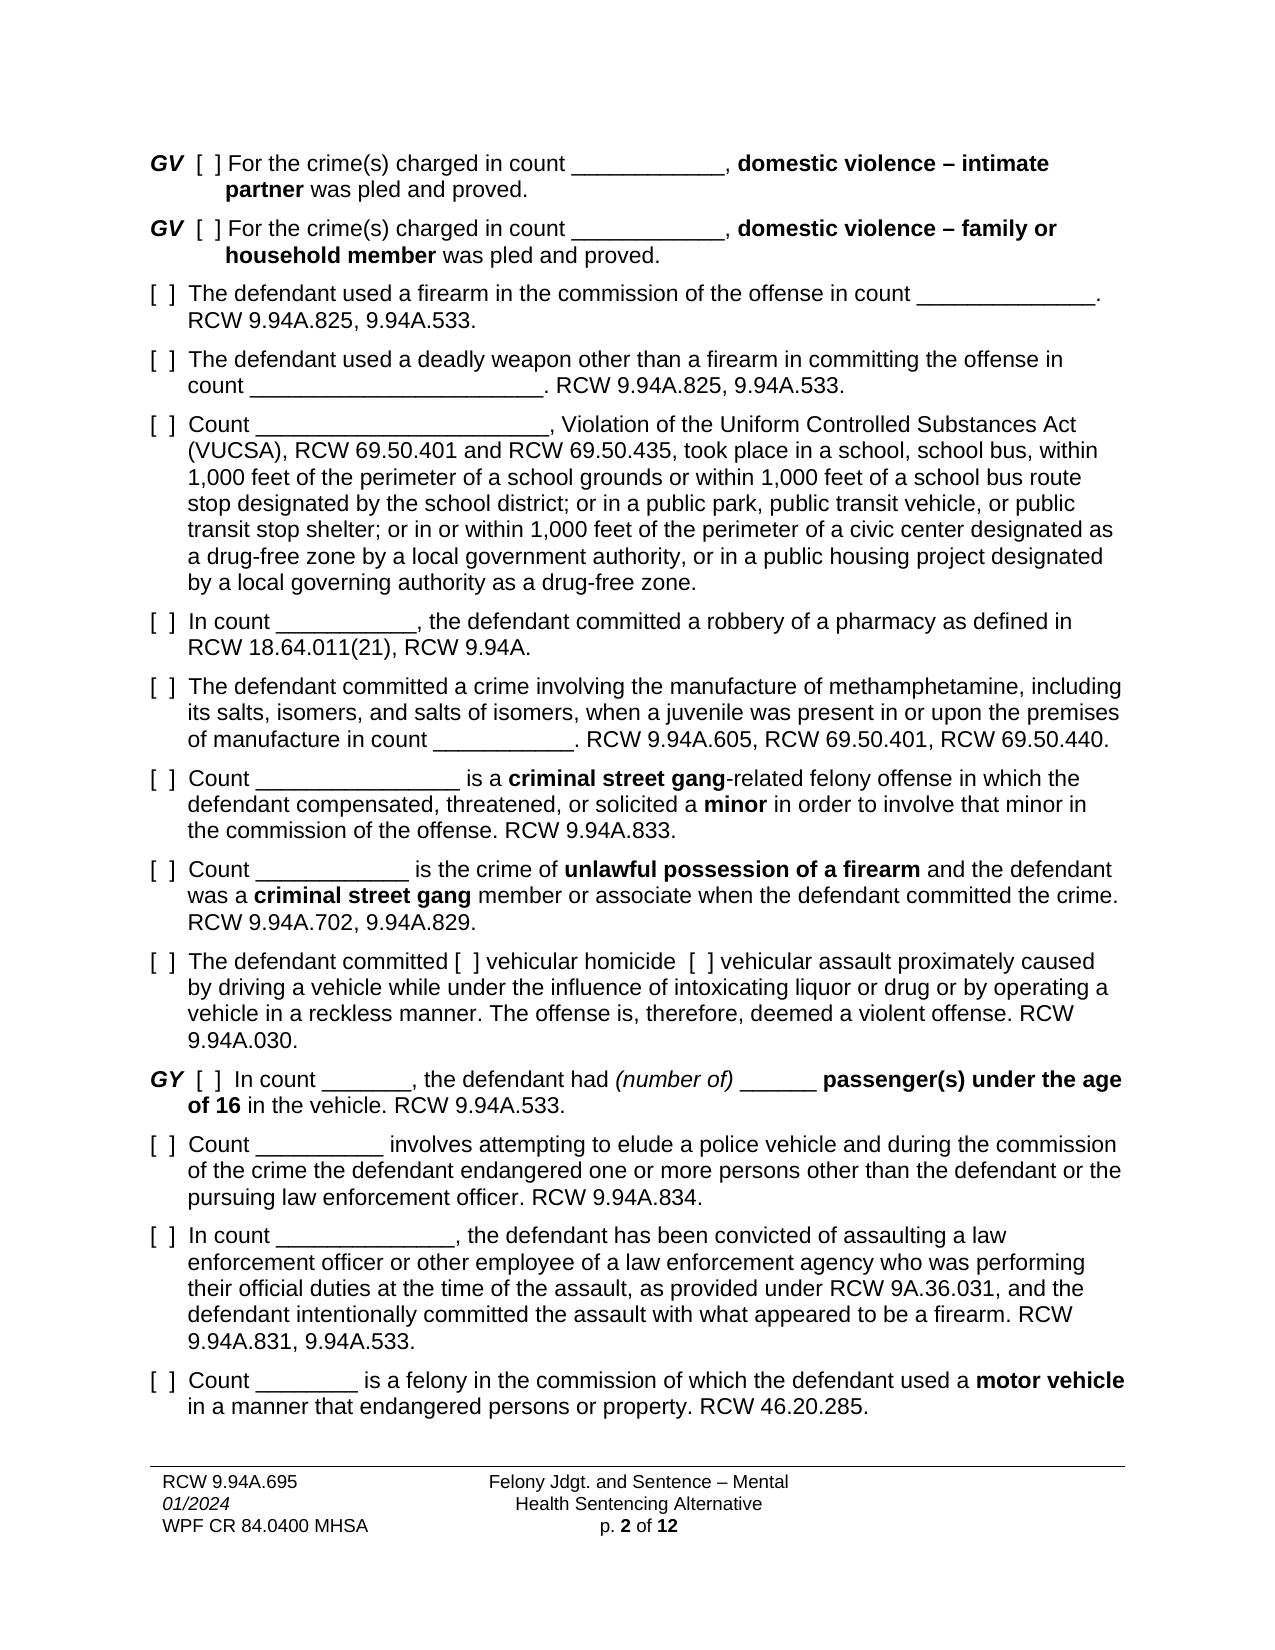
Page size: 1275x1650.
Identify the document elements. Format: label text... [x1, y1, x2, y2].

text [ ] Count ________ is a felony in the commission of which the defendant used a motor vehicle in a manner that endangered persons or property. RCW 46.20.285. [150, 1367, 1125, 1419]
text [ ] In count ___________, the defendant committed a robbery of a pharmacy as defined in RCW 18.64.011(21), RCW 9.94A. [150, 608, 1125, 661]
text GY [ ] In count _______, the defendant had (number of) ______ passenger(s) under the age of 16 in the vehicle. RCW 9.94A.533. [150, 1066, 1125, 1118]
text [ ] The defendant used a deadly weapon other than a firearm in committing the offense in count _______________________. RCW 9.94A.825, 9.94A.533. [150, 346, 1125, 398]
text [ ] Count ________________ is a criminal street gang-related felony offense in which the defendant compensated, threatened, or solicited a minor in order to involve that minor in the commission of the offense. RCW 9.94A.833. [150, 764, 1125, 844]
text GV [ ] For the crime(s) charged in count ____________, domestic violence – intimate partner was pled and proved. [150, 150, 1125, 203]
text [ ] The defendant committed a crime involving the manufacture of methamphetamine, including its salts, isomers, and salts of isomers, when a juvenile was present in or upon the premises of manufacture in count ___________. RCW 9.94A.605, RCW 69.50.401, RCW 69.50.440. [150, 673, 1125, 752]
text [ ] The defendant used a firearm in the commission of the offense in count ______________. RCW 9.94A.825, 9.94A.533. [150, 280, 1125, 333]
text [ ] In count ______________, the defendant has been convicted of assaulting a law enforcement officer or other employee of a law enforcement agency who was performing their official duties at the time of the assault, as provided under RCW 9A.36.031, and the defendant intentionally committed the assault with what appeared to be a firearm. RCW 9.94A.831, 9.94A.533. [150, 1222, 1125, 1354]
text GV [ ] For the crime(s) charged in count ____________, domestic violence – family or household member was pled and proved. [150, 215, 1125, 268]
text [ ] Count ____________ is the crime of unlawful possession of a firearm and the defendant was a criminal street gang member or associate when the defendant committed the crime. RCW 9.94A.702, 9.94A.829. [150, 856, 1125, 935]
text [ ] Count __________ involves attempting to elude a police vehicle and during the commission of the crime the defendant endangered one or more persons other than the defendant or the pursuing law enforcement officer. RCW 9.94A.834. [150, 1131, 1125, 1210]
text [ ] Count _______________________, Violation of the Uniform Controlled Substances Act (VUCSA), RCW 69.50.401 and RCW 69.50.435, took place in a school, school bus, within 1,000 feet of the perimeter of a school grounds or within 1,000 feet of a school bus route stop designated by the school district; or in a public park, public transit vehicle, or public transit stop shelter; or in or within 1,000 feet of the perimeter of a civic center designated as a drug-free zone by a local government authority, or in a public housing project designated by a local governing authority as a drug-free zone. [150, 411, 1125, 595]
text [ ] The defendant committed [ ] vehicular homicide [ ] vehicular assault proximately caused by driving a vehicle while under the influence of intoxicating liquor or drug or by operating a vehicle in a reckless manner. The offense is, therefore, deemed a violent offense. RCW 9.94A.030. [150, 948, 1125, 1053]
